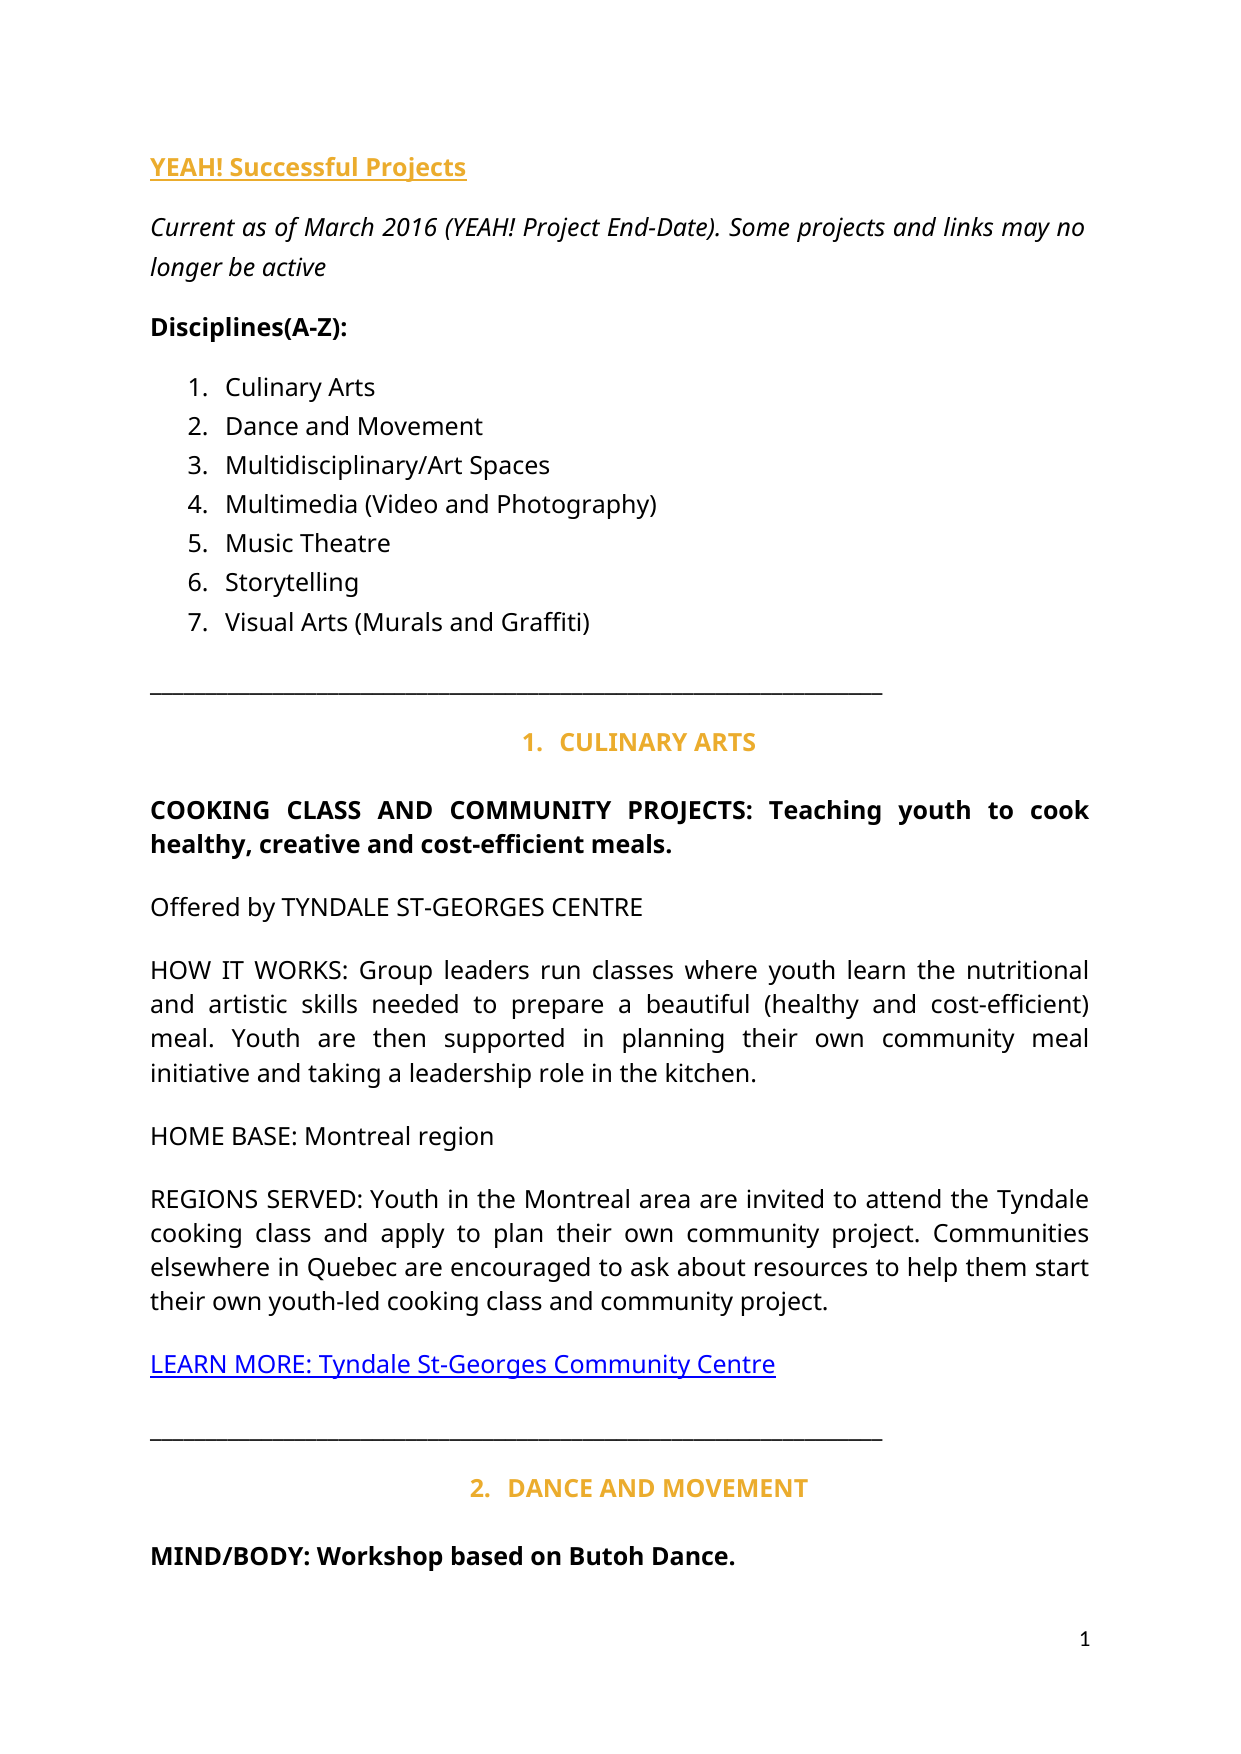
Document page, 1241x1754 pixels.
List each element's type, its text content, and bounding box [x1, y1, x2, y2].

text HOW IT WORKS: Group leaders run classes where youth learn the nutritional and artistic skills needed to prepare a beautiful (healthy and cost-efficient) meal. Youth are then supported in planning their own community meal initiative and taking a leadership role in the kitchen. [150, 953, 1090, 1089]
list Multimedia (Video and Photography) [187, 487, 1090, 521]
list DANCE AND MOVEMENT [187, 1470, 1090, 1504]
text Offered by TYNDALE ST-GEORGES CENTRE [150, 890, 1090, 924]
list Storytelling [187, 565, 1090, 599]
list CULINARY ARTS [187, 724, 1090, 758]
list Music Theatre [187, 526, 1090, 560]
text __________________________________________________________________ [150, 664, 1090, 698]
list Visual Arts (Murals and Graffiti) [187, 604, 1090, 638]
text HOME BASE: Montreal region [150, 1118, 1090, 1152]
text YEAH! Successful Projects [150, 150, 1090, 184]
text MIND/BODY: Workshop based on Butoh Dance. [150, 1539, 1090, 1573]
text Disciplines(A-Z): [150, 309, 1090, 343]
list Culinary Arts [187, 369, 1090, 403]
text REGIONS SERVED: Youth in the Montreal area are invited to attend the Tyndale cooking class and apply to plan their own community project. Communities elsewhere in Quebec are encouraged to ask about resources to help them start their own youth-led cooking class and community project. [150, 1182, 1090, 1318]
text Current as of March 2016 (YEAH! Project End-Date). Some projects and links may no longer be active [150, 210, 1090, 283]
list Dance and Movement [187, 408, 1090, 442]
text COOKING CLASS AND COMMUNITY PROJECTS: Teaching youth to cook healthy, creative and cost-efficient meals. [150, 792, 1090, 861]
text LEARN MORE: Tyndale St-Georges Community Centre [150, 1347, 1090, 1381]
text __________________________________________________________________ [150, 1410, 1090, 1444]
list Multidisciplinary/Art Spaces [187, 447, 1090, 482]
